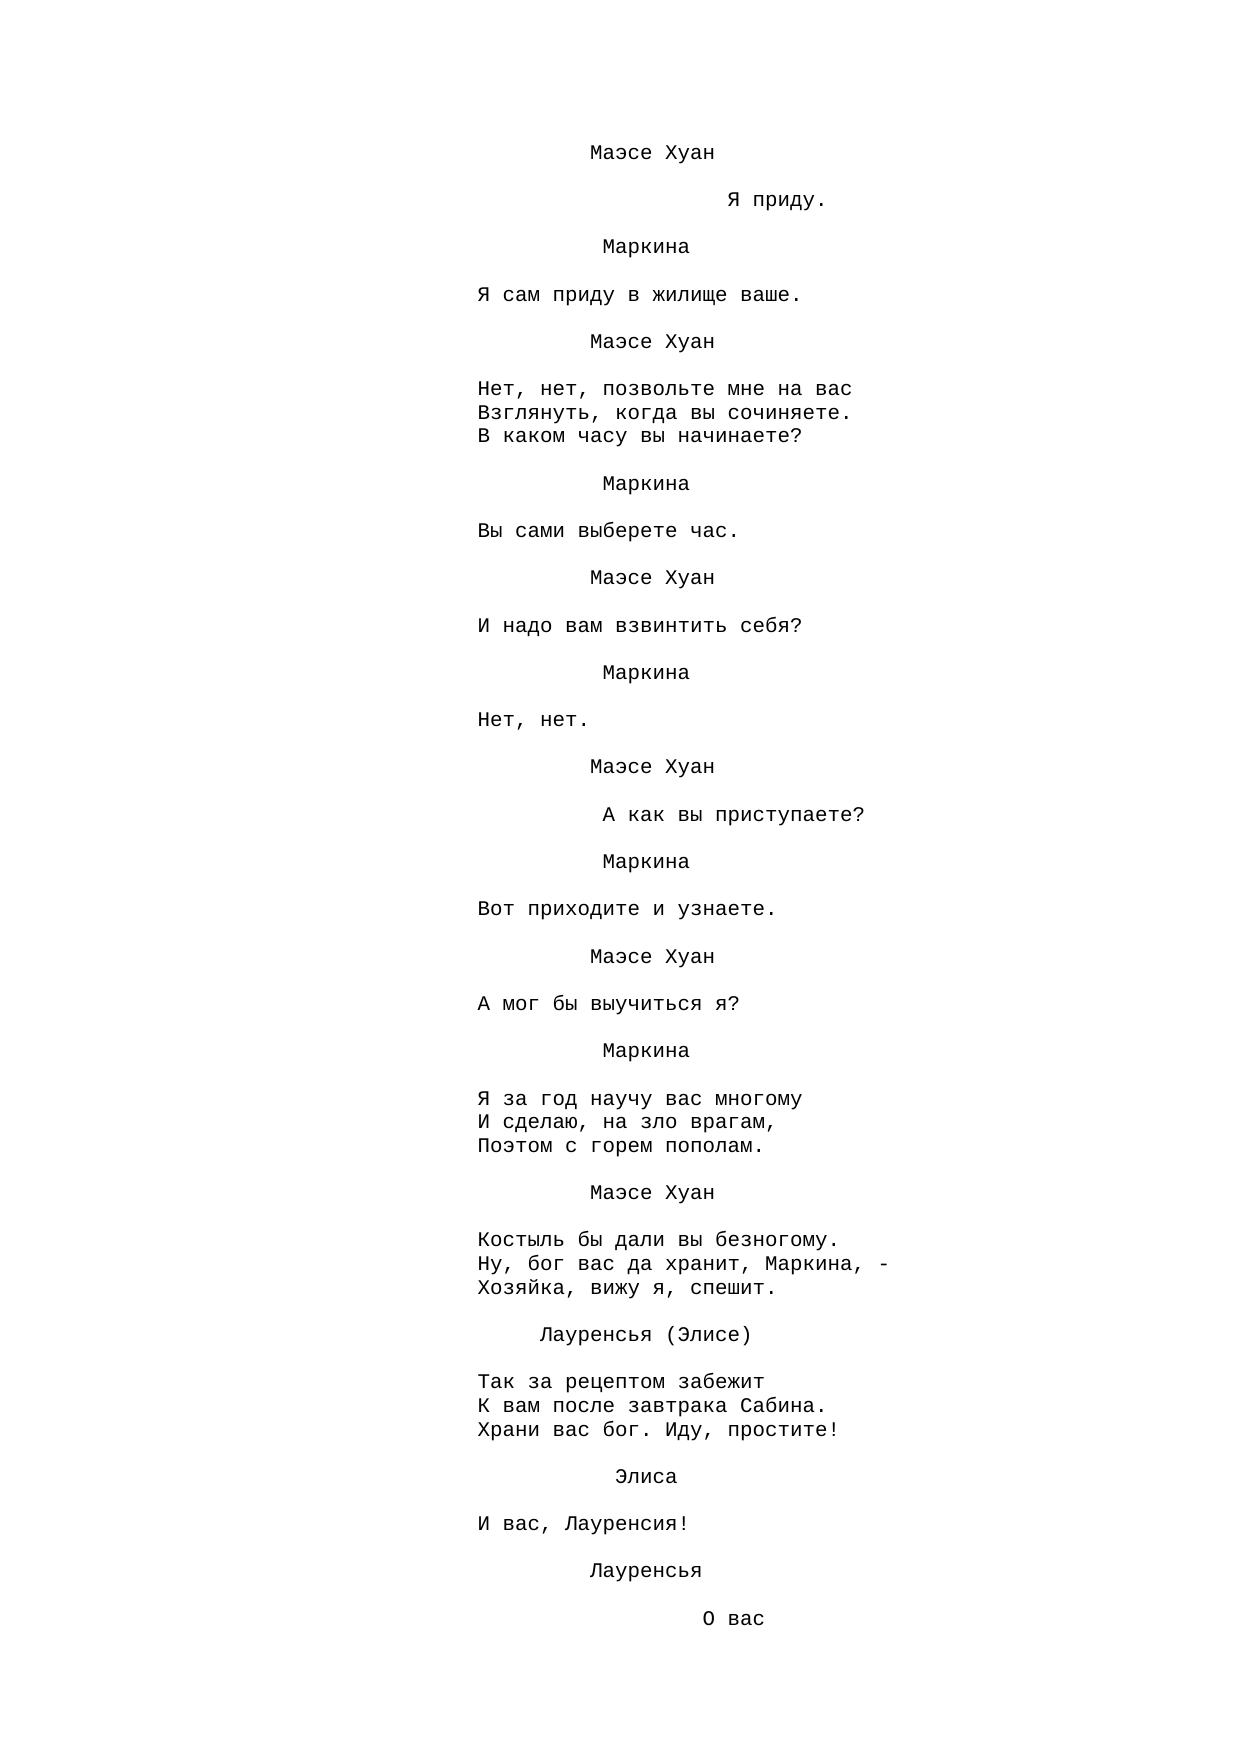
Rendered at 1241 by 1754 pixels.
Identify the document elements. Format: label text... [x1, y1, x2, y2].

text Вот приходите и узнаете. [177, 898, 1152, 922]
text И сделаю, на зло врагам, [177, 1111, 1152, 1135]
text Маркина [177, 851, 1152, 875]
text Вы сами выберете час. [177, 520, 1152, 544]
text Нет, нет, позвольте мне на вас [177, 378, 1152, 402]
text Я за год научу вас многому [177, 1088, 1152, 1111]
text И надо вам взвинтить себя? [177, 615, 1152, 638]
text Хозяйка, вижу я, спешит. [177, 1277, 1152, 1300]
text Костыль бы дали вы безногому. [177, 1229, 1152, 1253]
text Маэсе Хуан [177, 567, 1152, 591]
text Маркина [177, 1040, 1152, 1064]
text К вам после завтрака Сабина. [177, 1395, 1152, 1419]
text Маэсе Хуан [177, 1182, 1152, 1206]
text Я сам приду в жилище ваше. [177, 284, 1152, 307]
text Маркина [177, 473, 1152, 496]
text Маркина [177, 662, 1152, 686]
text Маэсе Хуан [177, 757, 1152, 780]
text Ну, бог вас да хранит, Маркина, - [177, 1253, 1152, 1277]
text Маркина [177, 236, 1152, 260]
text Храни вас бог. Иду, простите! [177, 1419, 1152, 1442]
text Элиса [177, 1466, 1152, 1489]
text А как вы приступаете? [177, 804, 1152, 827]
text Я приду. [177, 189, 1152, 213]
text Нет, нет. [177, 709, 1152, 733]
text О вас [177, 1608, 1152, 1631]
text Лауренсья [177, 1561, 1152, 1584]
text Маэсе Хуан [177, 946, 1152, 969]
text Взглянуть, когда вы сочиняете. [177, 402, 1152, 426]
text И вас, Лауренсия! [177, 1513, 1152, 1537]
text А мог бы выучиться я? [177, 993, 1152, 1017]
text Маэсе Хуан [177, 142, 1152, 165]
text Лауренсья (Элисе) [177, 1324, 1152, 1348]
text В каком часу вы начинаете? [177, 426, 1152, 449]
text Так за рецептом забежит [177, 1371, 1152, 1395]
text Поэтом с горем пополам. [177, 1135, 1152, 1158]
text Маэсе Хуан [177, 331, 1152, 354]
